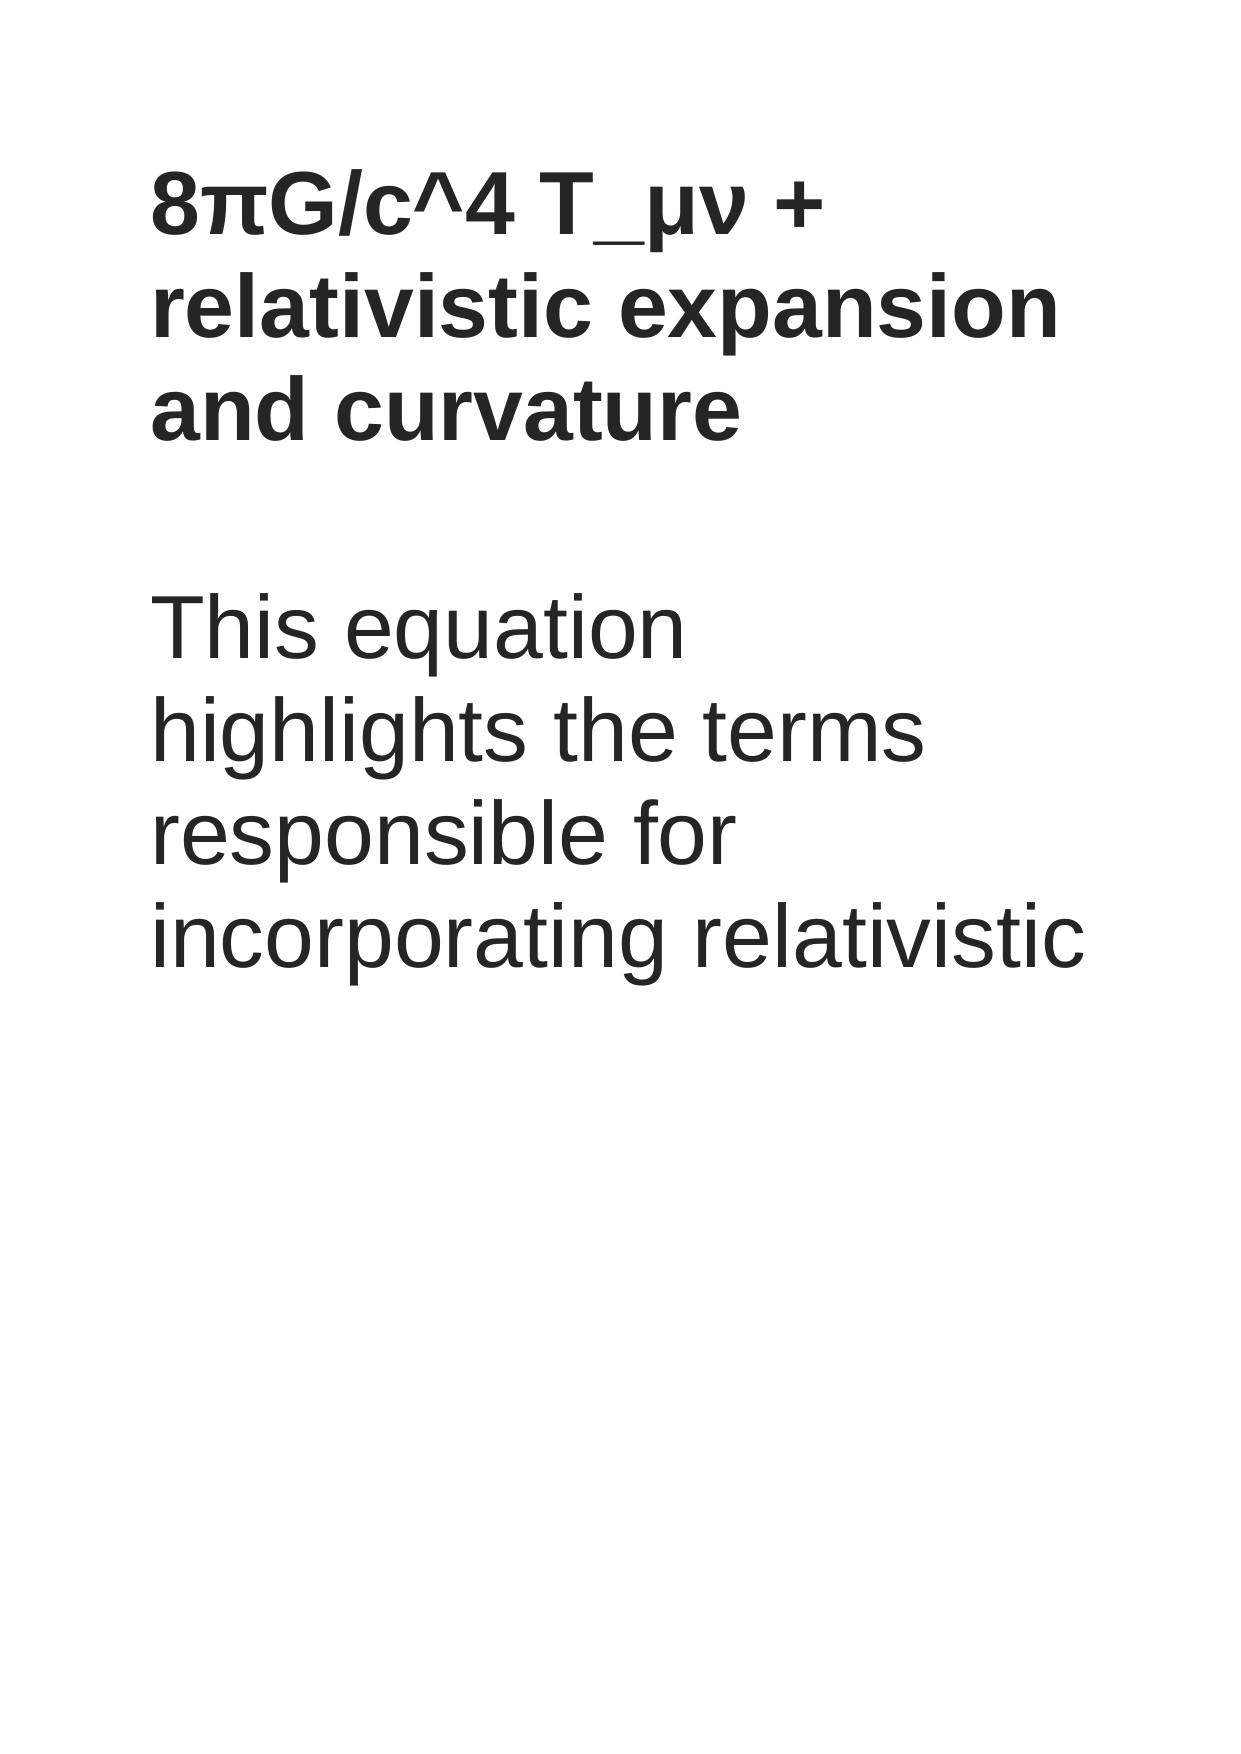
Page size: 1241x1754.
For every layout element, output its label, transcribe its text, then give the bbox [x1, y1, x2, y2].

text G_μν + Λ g_μν = 8πG/c^4 T_μν + relativistic expansion and curvature [150, 150, 1090, 562]
text This equation highlights the terms responsible for incorporating relativistic [150, 677, 1090, 1089]
